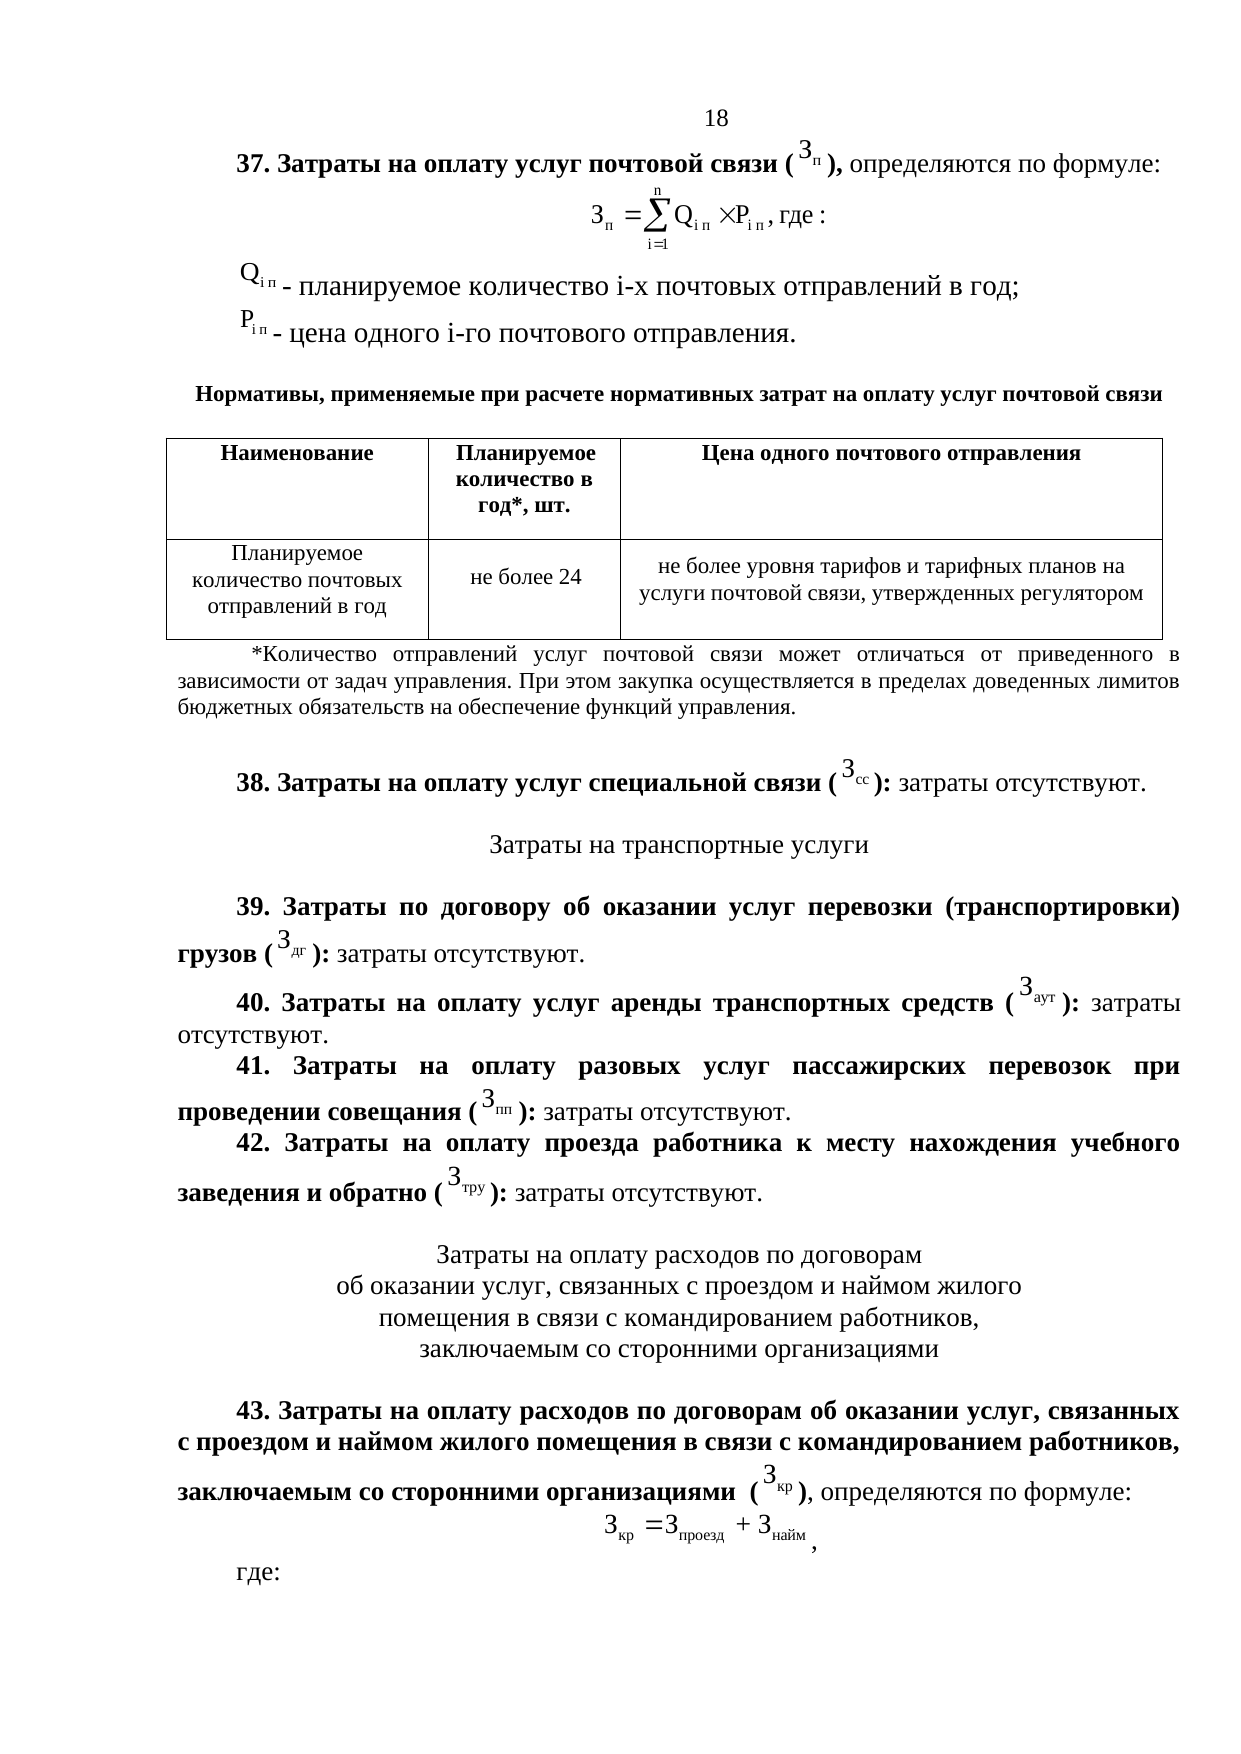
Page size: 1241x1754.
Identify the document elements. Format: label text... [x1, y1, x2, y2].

table_cell Планируемое количество почтовых отправлений в год [167, 540, 428, 639]
text 43. Затраты на оплату расходов по договорам об оказании услуг, связанных с проездом и наймом жилого помещения в связи с командированием работников, заключаемым со сторонними организациями (), определяются по формуле: [177, 1394, 1181, 1506]
text 37. Затраты на оплату услуг почтовой связи (), определяются по формуле: [177, 118, 1181, 178]
table_header Цена одного почтового отправления [621, 439, 1162, 538]
text , [177, 1506, 1181, 1556]
text 42. Затраты на оплату проезда работника к месту нахождения учебного заведения и обратно (): затраты отсутствуют. [177, 1126, 1181, 1207]
text - цена одного i-го почтового отправления. [177, 302, 1181, 349]
text 39. Затраты по договору об оказании услуг перевозки (транспортировки) грузов (): затраты отсутствуют. [177, 891, 1181, 968]
table_cell не более уровня тарифов и тарифных планов на услуги почтовой связи, утвержденных регулятором [621, 540, 1162, 639]
text об оказании услуг, связанных с проездом и наймом жилого [177, 1269, 1181, 1301]
text Затраты на транспортные услуги [177, 828, 1181, 859]
text 40. Затраты на оплату услуг аренды транспортных средств (): затраты отсутствуют. [177, 968, 1181, 1049]
text где: [177, 1556, 1181, 1587]
text 41. Затраты на оплату разовых услуг пассажирских перевозок при проведении совещания (): затраты отсутствуют. [177, 1049, 1181, 1126]
text - планируемое количество i-х почтовых отправлений в год; [177, 255, 1181, 302]
text *Количество отправлений услуг почтовой связи может отличаться от приведенного в зависимости от задач управления. При этом закупка осуществляется в пределах доведенных лимитов бюджетных обязательств на обеспечение функций управления. [177, 640, 1181, 719]
text заключаемым со сторонними организациями [177, 1332, 1181, 1363]
table_cell не более 24 [429, 540, 620, 639]
text 38. Затраты на оплату услуг специальной связи (): затраты отсутствуют. [177, 751, 1181, 797]
text Затраты на оплату расходов по договорам [177, 1238, 1181, 1269]
text помещения в связи с командированием работников, [177, 1301, 1181, 1332]
table_header Наименование [167, 439, 428, 538]
text Нормативы, применяемые при расчете нормативных затрат на оплату услуг почтовой связи [177, 380, 1181, 406]
table_header Планируемое количество в год*, шт. [429, 439, 620, 538]
